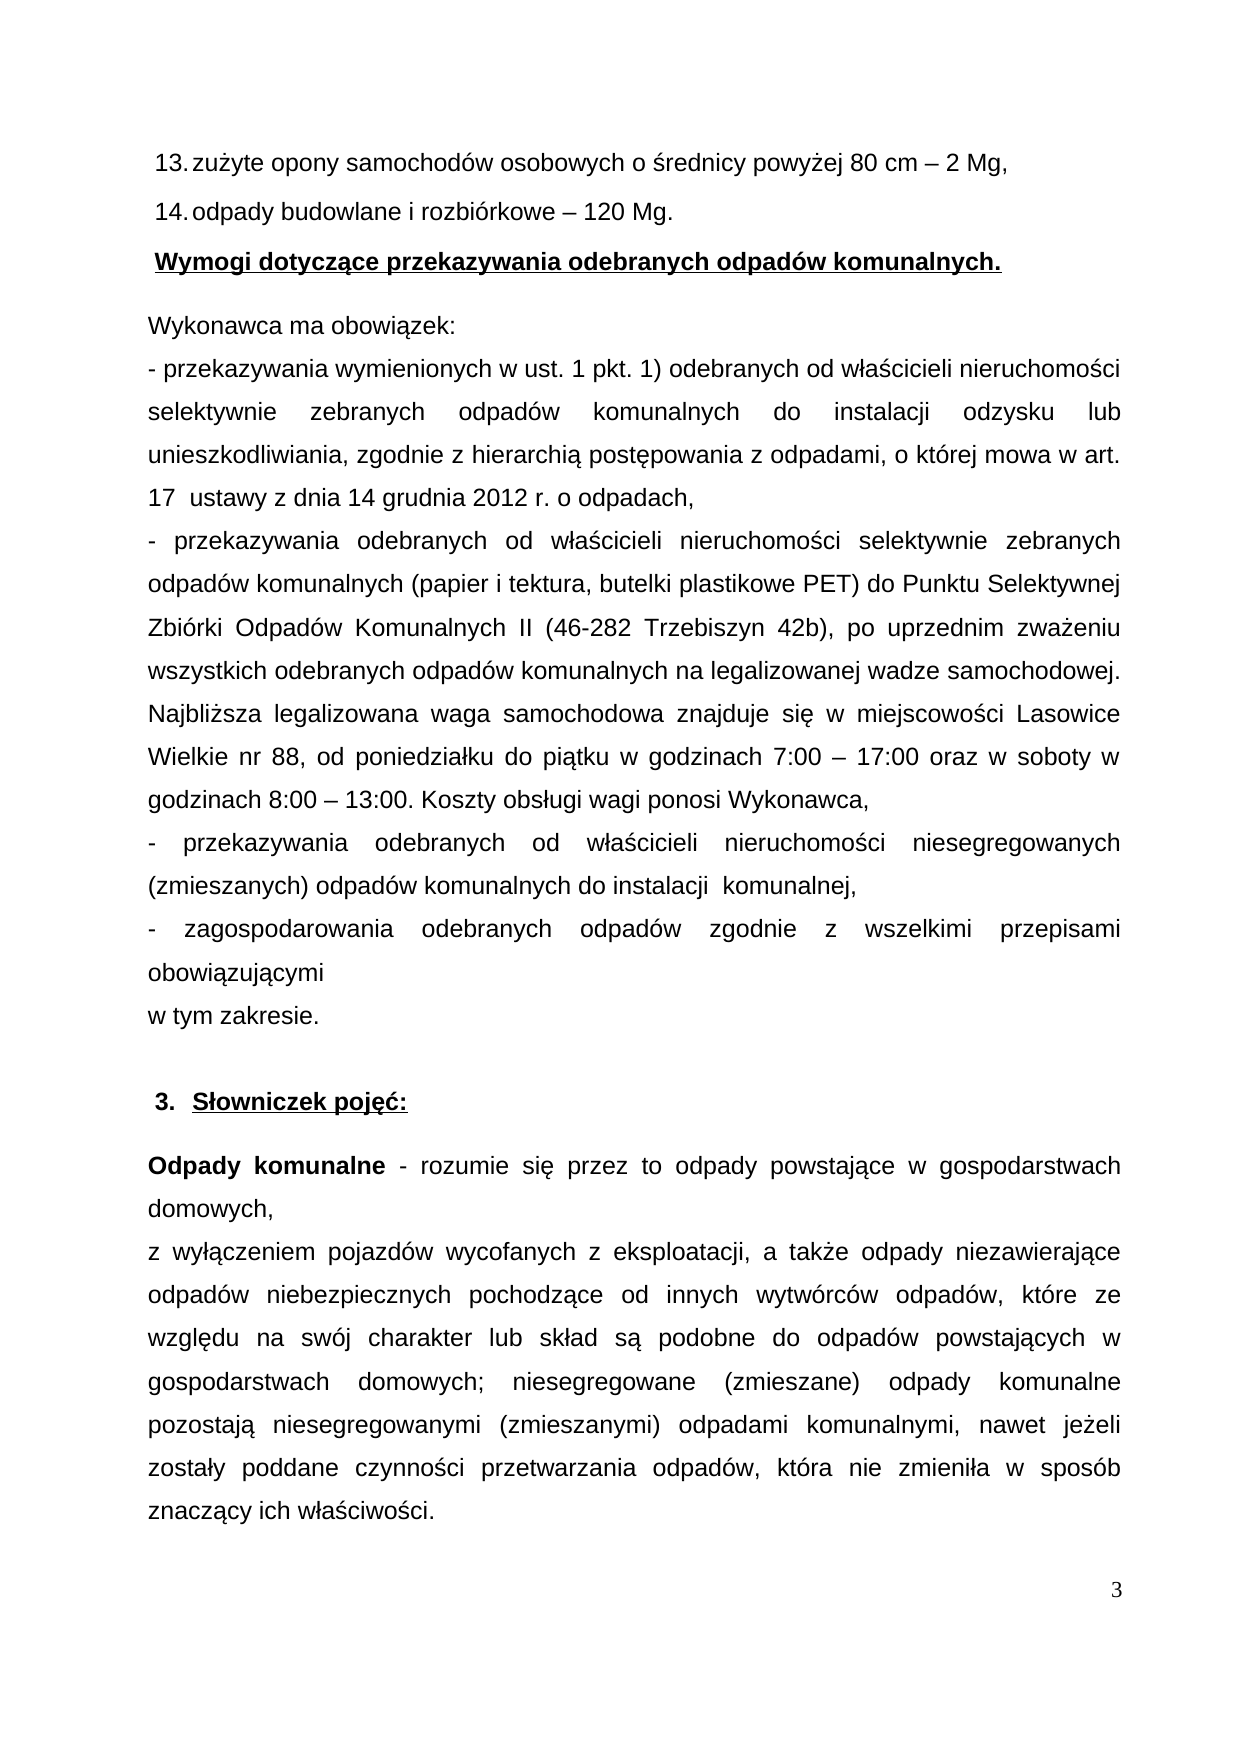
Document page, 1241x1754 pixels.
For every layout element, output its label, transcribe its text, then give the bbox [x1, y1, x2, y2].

list zużyte opony samochodów osobowych o średnicy powyżej 80 cm – 2 Mg, [154, 148, 1122, 176]
text - przekazywania odebranych od właścicieli nieruchomości niesegregowanych (zmieszanych) odpadów komunalnych do instalacji komunalnej, [148, 828, 1122, 900]
text - przekazywania wymienionych w ust. 1 pkt. 1) odebranych od właścicieli nieruchomości selektywnie zebranych odpadów komunalnych do instalacji odzysku lub unieszkodliwiania, zgodnie z hierarchią postępowania z odpadami, o której mowa w art. 17 ustawy z dnia 14 grudnia 2012 r. o odpadach, [148, 354, 1122, 512]
text Wymogi dotyczące przekazywania odebranych odpadów komunalnych. [154, 247, 1122, 276]
list Słowniczek pojęć: [154, 1087, 1122, 1116]
text Odpady komunalne - rozumie się przez to odpady powstające w gospodarstwach domowych, z wyłączeniem pojazdów wycofanych z eksploatacji, a także odpady niezawierające odpadów niebezpiecznych pochodzące od innych wytwórców odpadów, które ze względu na swój charakter lub skład są podobne do odpadów powstających w gospodarstwach domowych; niesegregowane (zmieszane) odpady komunalne pozostają niesegregowanymi (zmieszanymi) odpadami komunalnymi, nawet jeżeli zostały poddane czynności przetwarzania odpadów, która nie zmieniła w sposób znaczący ich właściwości. [148, 1151, 1122, 1525]
text - zagospodarowania odebranych odpadów zgodnie z wszelkimi przepisami obowiązującymi w tym zakresie. [148, 914, 1122, 1029]
list odpady budowlane i rozbiórkowe – 120 Mg. [154, 197, 1122, 226]
text Wykonawca ma obowiązek: [148, 311, 1122, 339]
text - przekazywania odebranych od właścicieli nieruchomości selektywnie zebranych odpadów komunalnych (papier i tektura, butelki plastikowe PET) do Punktu Selektywnej Zbiórki Odpadów Komunalnych II (46-282 Trzebiszyn 42b), po uprzednim zważeniu wszystkich odebranych odpadów komunalnych na legalizowanej wadze samochodowej. Najbliższa legalizowana waga samochodowa znajduje się w miejscowości Lasowice Wielkie nr 88, od poniedziałku do piątku w godzinach 7:00 – 17:00 oraz w soboty w godzinach 8:00 – 13:00. Koszty obsługi wagi ponosi Wykonawca, [148, 526, 1122, 814]
